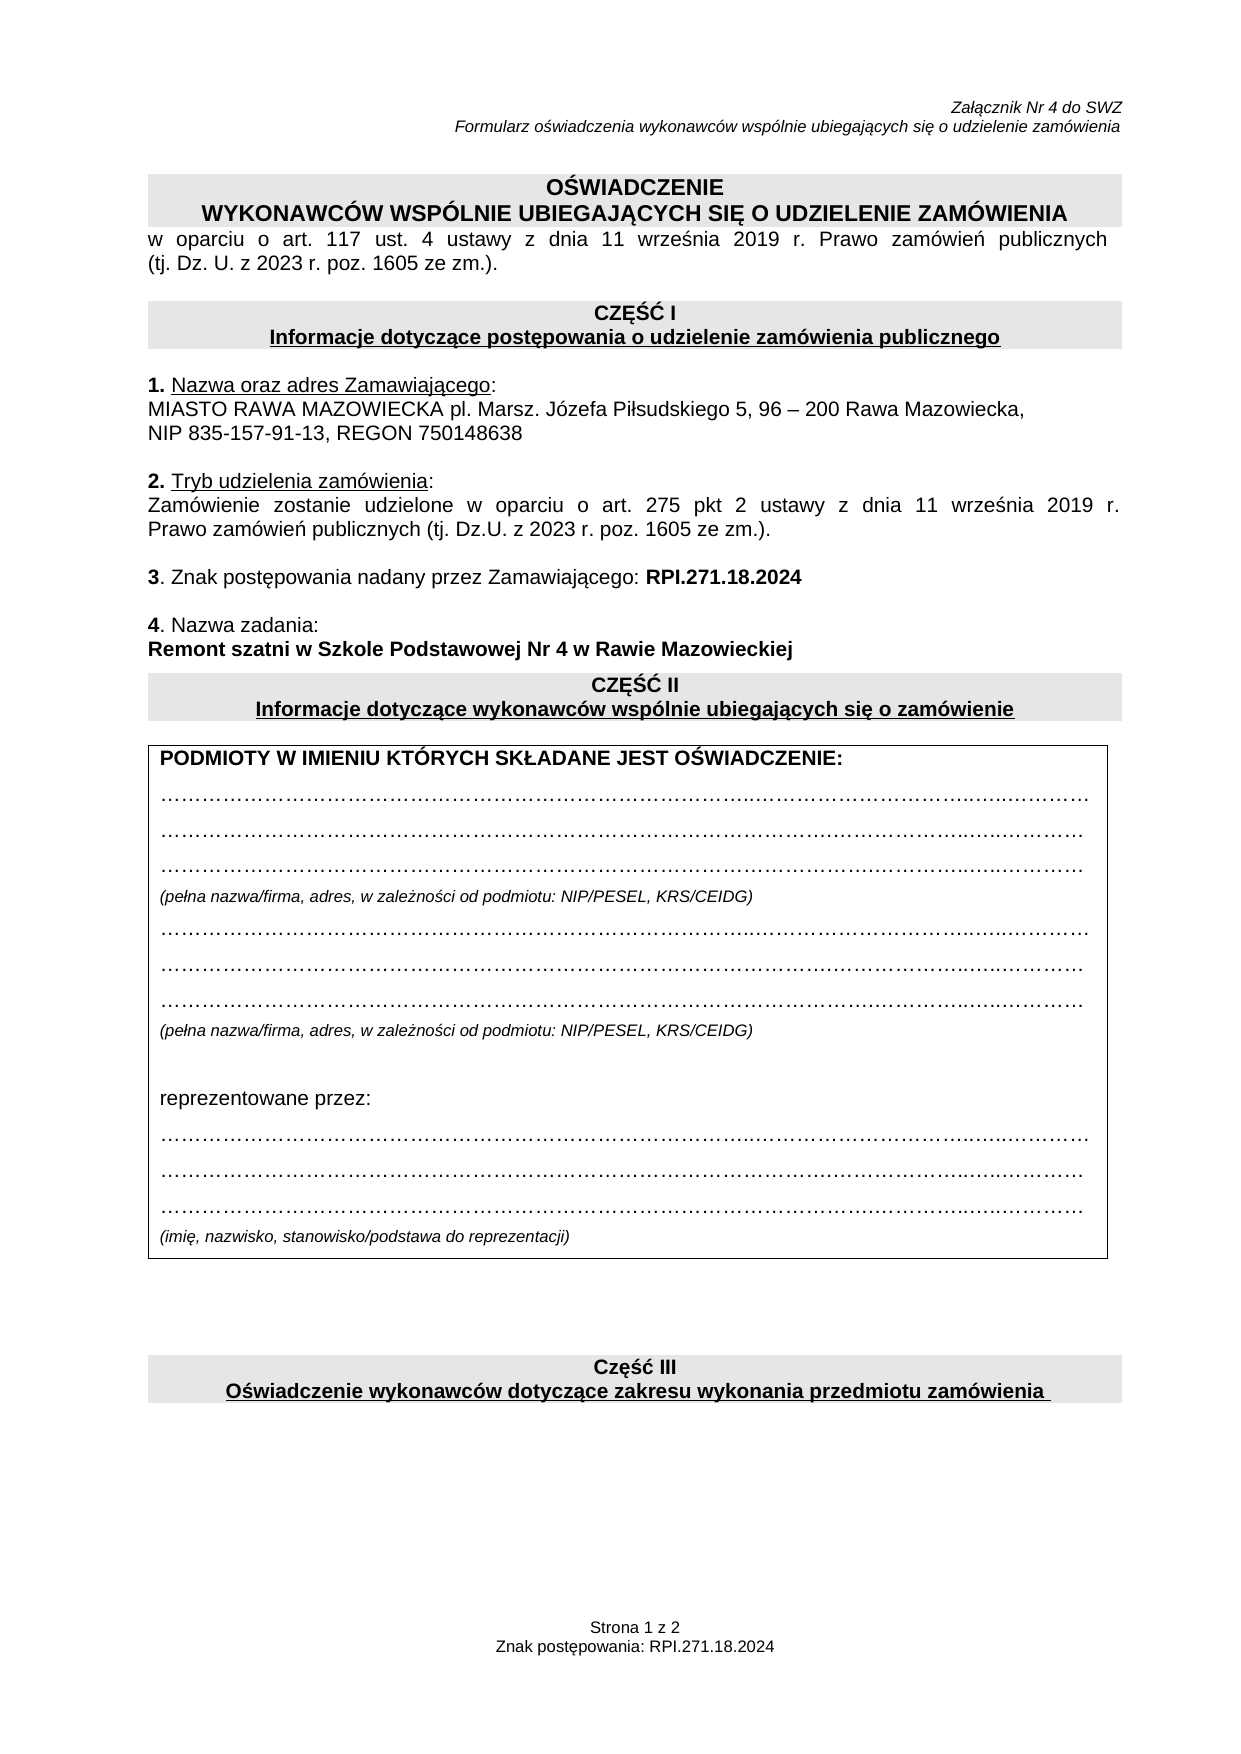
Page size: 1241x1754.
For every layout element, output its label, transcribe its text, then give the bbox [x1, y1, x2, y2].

text NIP 835-157-91-13, REGON 750148638 [148, 421, 1122, 445]
table_header PODMIOTY W IMIENIU KTÓRYCH SKŁADANE JEST OŚWIADCZENIE: …………………………………………………………………………..…………………………..…..………… …………………………………………………………………………………….………………..…..………… ………………………………………………………………………………………….…………..…..………… (pełna nazwa/firma, adres, w zależności od podmiotu: NIP/PESEL, KRS/CEIDG) …………………………………………………………………………..…………………………..…..………… …………………………………………………………………………………….………………..…..………… ………………………………………………………………………………………….…………..…..………… (pełna nazwa/firma, adres, w zależności od podmiotu: NIP/PESEL, KRS/CEIDG) reprezentowane przez: …………………………………………………………………………..…………………………..…..………… …………………………………………………………………………………….………………..…..………… ………………………………………………………………………………………….…………..…..………… (imię, nazwisko, stanowisko/podstawa do reprezentacji) [149, 746, 1107, 1258]
text 1. Nazwa oraz adres Zamawiającego: [148, 373, 1122, 397]
subtitle CZĘŚĆ II [148, 673, 1122, 697]
text Informacje dotyczące wykonawców wspólnie ubiegających się o zamówienie [148, 697, 1122, 721]
text 4. Nazwa zadania: [148, 613, 1122, 637]
text Oświadczenie wykonawców dotyczące zakresu wykonania przedmiotu zamówienia [148, 1379, 1122, 1403]
subtitle Informacje dotyczące postępowania o udzielenie zamówienia publicznego [148, 325, 1122, 349]
text Zamówienie zostanie udzielone w oparciu o art. 275 pkt 2 ustawy z dnia 11 września 2019 r. Prawo zamówień publicznych (tj. Dz.U. z 2023 r. poz. 1605 ze zm.). [148, 493, 1122, 541]
text MIASTO RAWA MAZOWIECKA pl. Marsz. Józefa Piłsudskiego 5, 96 – 200 Rawa Mazowiecka, [148, 397, 1122, 421]
subtitle OŚWIADCZENIE [148, 174, 1122, 200]
text Część III [148, 1355, 1122, 1379]
text w oparciu o art. 117 ust. 4 ustawy z dnia 11 września 2019 r. Prawo zamówień publicznych (tj. Dz. U. z 2023 r. poz. 1605 ze zm.). [148, 227, 1122, 275]
subtitle CZĘŚĆ I [148, 301, 1122, 325]
subtitle WYKONAWCÓW WSPÓLNIE UBIEGAJĄCYCH SIĘ O UDZIELENIE ZAMÓWIENIA [148, 200, 1122, 227]
text 2. Tryb udzielenia zamówienia: [148, 469, 1122, 493]
title 3. Znak postępowania nadany przez Zamawiającego: RPI.271.18.2024 [148, 565, 1122, 589]
text Remont szatni w Szkole Podstawowej Nr 4 w Rawie Mazowieckiej [148, 637, 1122, 661]
